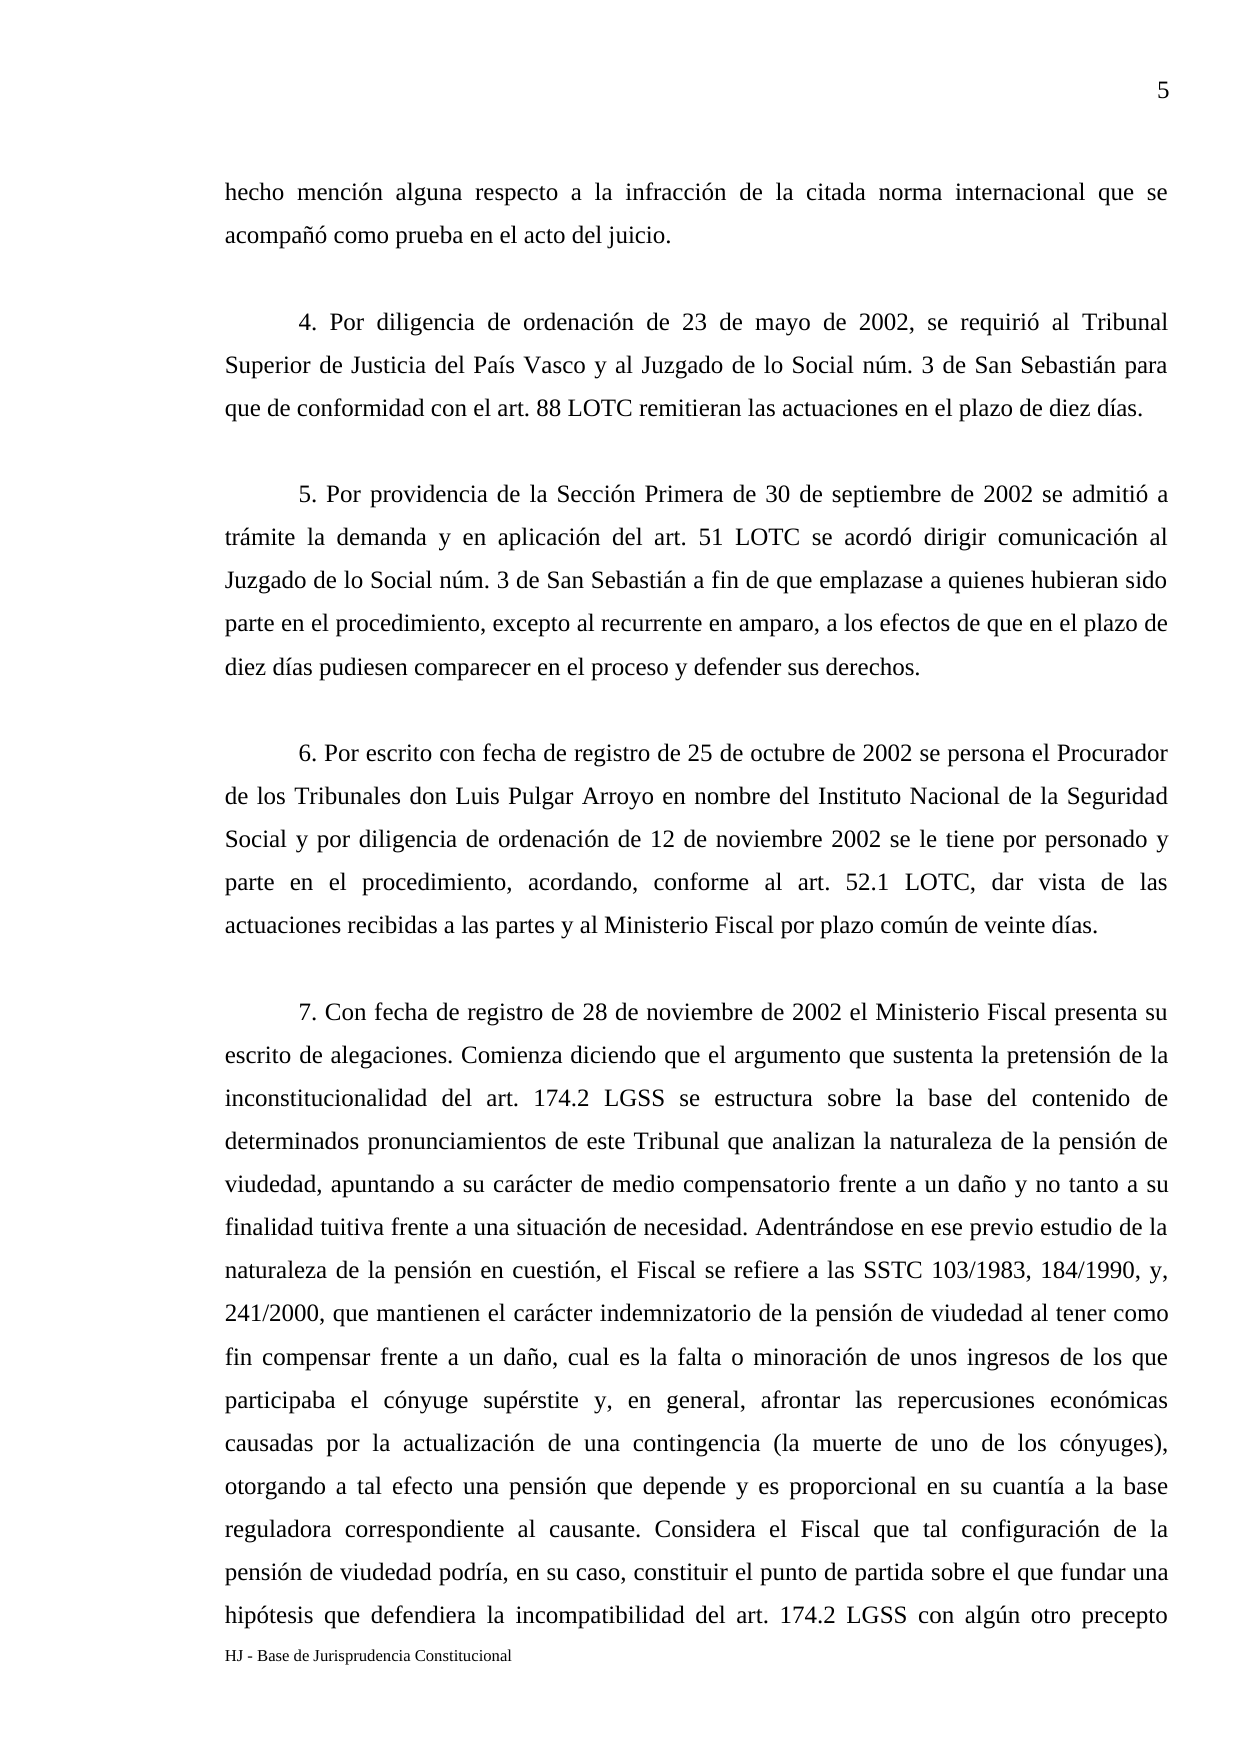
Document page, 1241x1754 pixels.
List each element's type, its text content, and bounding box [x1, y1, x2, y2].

text 6. Por escrito con fecha de registro de 25 de octubre de 2002 se persona el Procurador de los Tribunales don Luis Pulgar Arroyo en nombre del Instituto Nacional de la Seguridad Social y por diligencia de ordenación de 12 de noviembre 2002 se le tiene por personado y parte en el procedimiento, acordando, conforme al art. 52.1 LOTC, dar vista de las actuaciones recibidas a las partes y al Ministerio Fiscal por plazo común de veinte días. [224, 738, 1169, 939]
text 5. Por providencia de la Sección Primera de 30 de septiembre de 2002 se admitió a trámite la demanda y en aplicación del art. 51 LOTC se acordó dirigir comunicación al Juzgado de lo Social núm. 3 de San Sebastián a fin de que emplazase a quienes hubieran sido parte en el procedimiento, excepto al recurrente en amparo, a los efectos de que en el plazo de diez días pudiesen comparecer en el proceso y defender sus derechos. [224, 479, 1169, 680]
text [224, 997, 1169, 1629]
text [224, 177, 1169, 249]
text 4. Por diligencia de ordenación de 23 de mayo de 2002, se requirió al Tribunal Superior de Justicia del País Vasco y al Juzgado de lo Social núm. 3 de San Sebastián para que de conformidad con el art. 88 LOTC remitieran las actuaciones en el plazo de diez días. [224, 307, 1169, 422]
